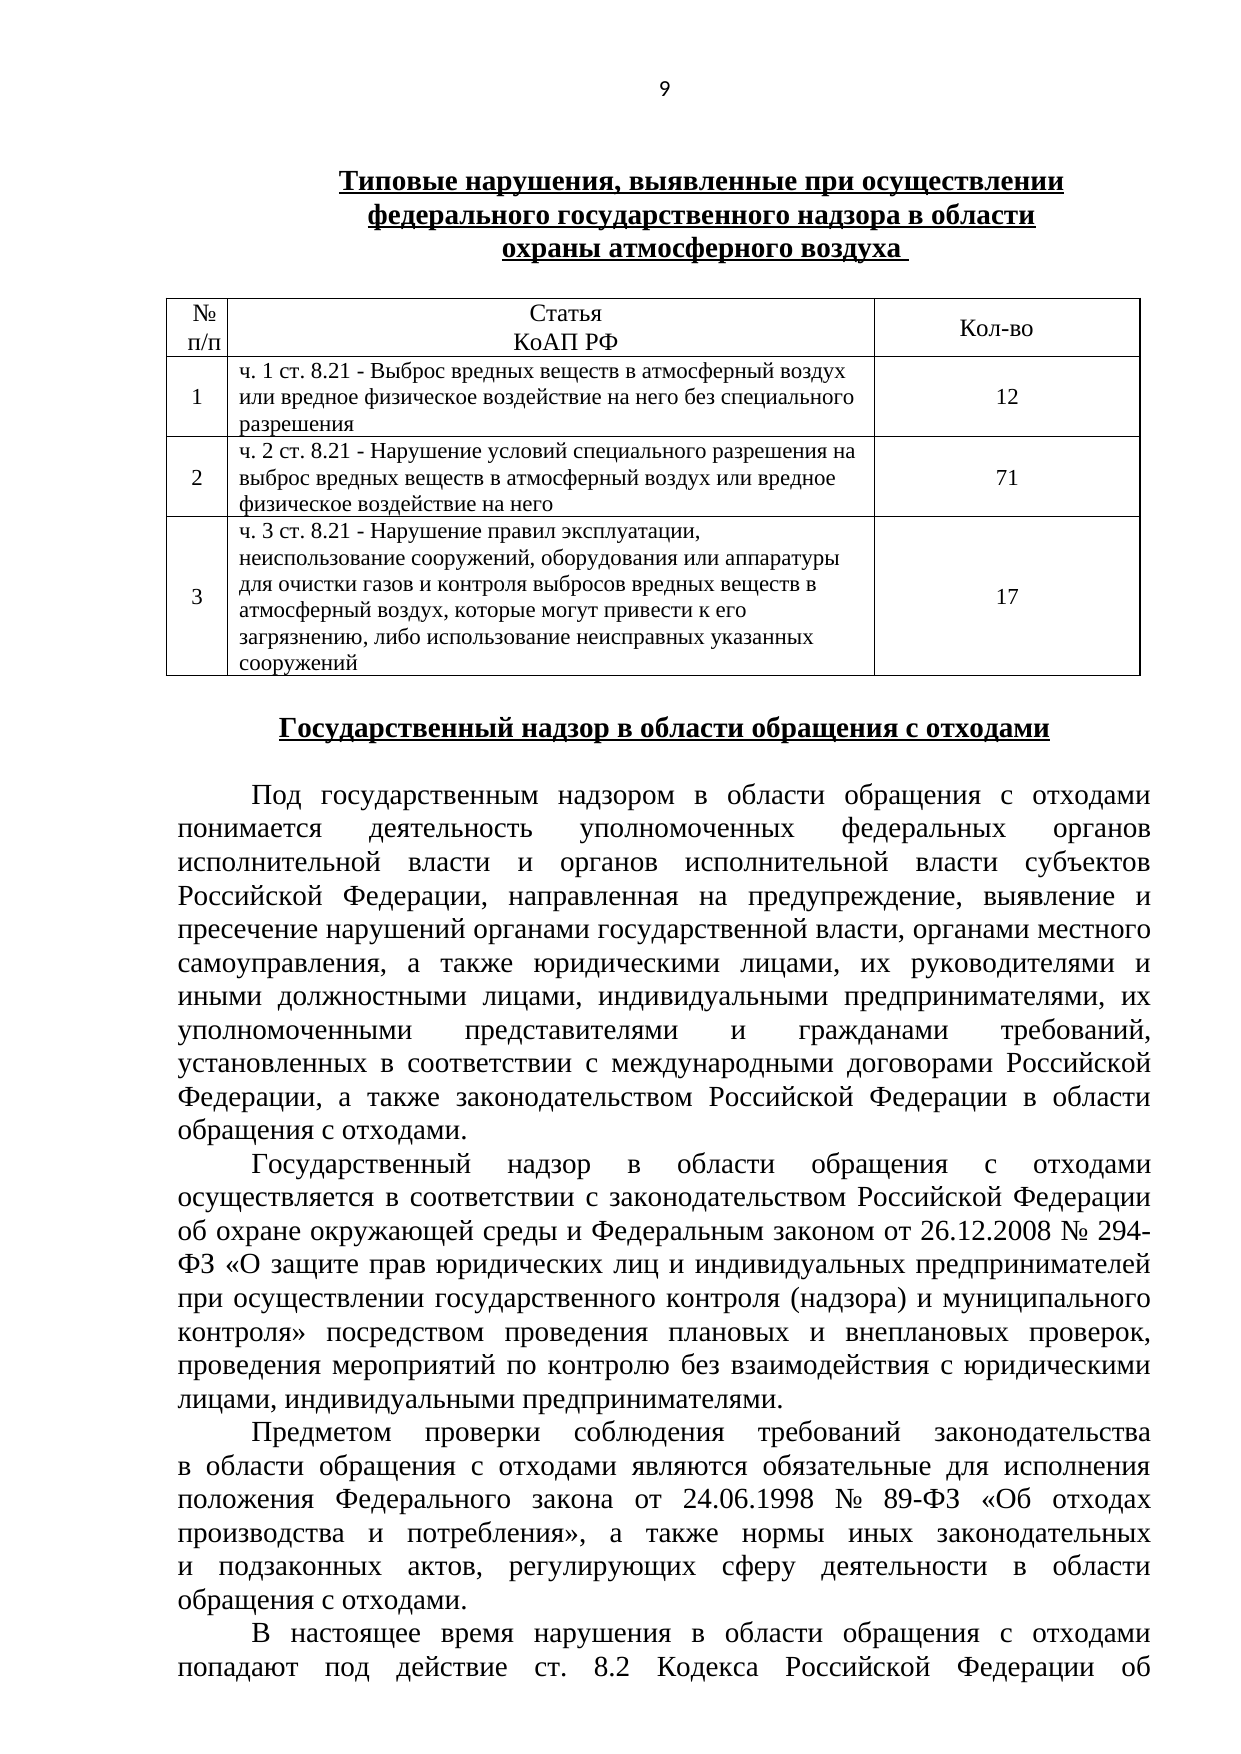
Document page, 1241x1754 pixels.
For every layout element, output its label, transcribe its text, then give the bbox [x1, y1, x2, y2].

text Под государственным надзором в области обращения с отходами понимается деятельность уполномоченных федеральных органов исполнительной власти и органов исполнительной власти субъектов Российской Федерации, направленная на предупреждение, выявление и пресечение нарушений органами государственной власти, органами местного самоуправления, а также юридическими лицами, их руководителями и иными должностными лицами, индивидуальными предпринимателями, их уполномоченными представителями и гражданами требований, установленных в соответствии с международными договорами Российской Федерации, а также законодательством Российской Федерации в области обращения с отходами. [177, 777, 1152, 1146]
table_cell ч. 3 ст. 8.21 - Нарушение правил эксплуатации, неиспользование сооружений, оборудования или аппаратуры для очистки газов и контроля выбросов вредных веществ в атмосферный воздух, которые могут привести к его загрязнению, либо использование неисправных указанных сооружений [228, 517, 874, 675]
list Типовые нарушения, выявленные при осуществлении федерального государственного надзора в области [251, 163, 1152, 230]
text Государственный надзор в области обращения с отходами [177, 710, 1152, 743]
table_cell 12 [875, 357, 1139, 436]
table_cell 2 [167, 437, 227, 516]
table_header Кол-во [875, 299, 1139, 356]
table_cell ч. 2 ст. 8.21 - Нарушение условий специального разрешения на выброс вредных веществ в атмосферный воздух или вредное физическое воздействие на него [228, 437, 874, 516]
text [177, 1616, 1152, 1683]
list охраны атмосферного воздуха [251, 230, 1152, 264]
table_cell 1 [167, 357, 227, 436]
table_cell 17 [875, 517, 1139, 675]
text Предметом проверки соблюдения требований законодательства в области обращения с отходами являются обязательные для исполнения положения Федерального закона от 24.06.1998 № 89-ФЗ «Об отходах производства и потребления», а также нормы иных законодательных и подзаконных актов, регулирующих сферу деятельности в области обращения с отходами. [177, 1414, 1152, 1616]
table_header № п/п [167, 299, 227, 356]
table_cell 71 [875, 437, 1139, 516]
table_cell 3 [167, 517, 227, 675]
text Государственный надзор в области обращения с отходами осуществляется в соответствии с законодательством Российской Федерации об охране окружающей среды и Федеральным законом от 26.12.2008 № 294-ФЗ «О защите прав юридических лиц и индивидуальных предпринимателей при осуществлении государственного контроля (надзора) и муниципального контроля» посредством проведения плановых и внеплановых проверок, проведения мероприятий по контролю без взаимодействия с юридическими лицами, индивидуальными предпринимателями. [177, 1146, 1152, 1414]
table_cell ч. 1 ст. 8.21 - Выброс вредных веществ в атмосферный воздух или вредное физическое воздействие на него без специального разрешения [228, 357, 874, 436]
table_header Статья КоАП РФ [228, 299, 874, 356]
